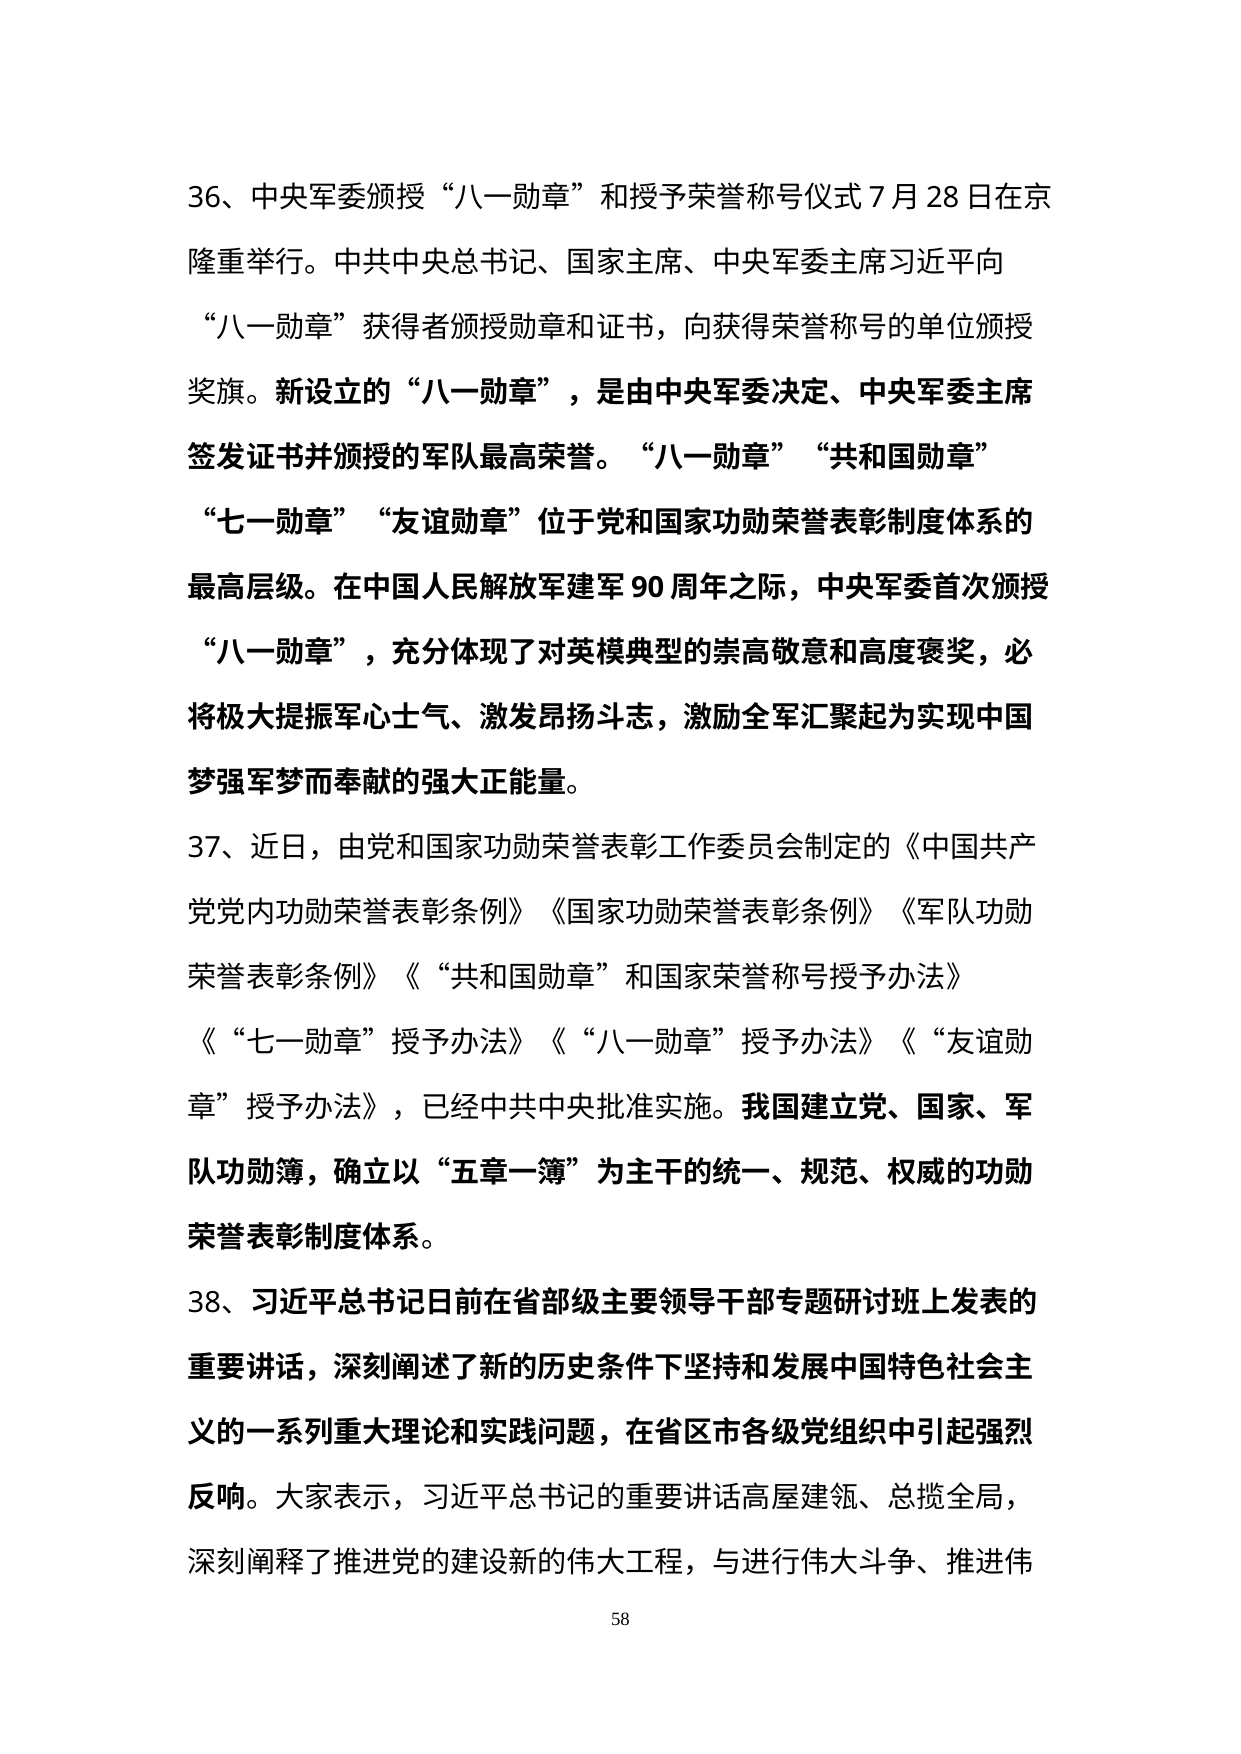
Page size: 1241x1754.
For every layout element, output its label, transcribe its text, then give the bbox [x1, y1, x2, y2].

text 36、中央军委颁授“八一勋章”和授予荣誉称号仪式7月28日在京隆重举行。中共中央总书记、国家主席、中央军委主席习近平向“八一勋章”获得者颁授勋章和证书，向获得荣誉称号的单位颁授奖旗。新设立的“八一勋章”，是由中央军委决定、中央军委主席签发证书并颁授的军队最高荣誉。“八一勋章”“共和国勋章”“七一勋章”“友谊勋章”位于党和国家功勋荣誉表彰制度体系的最高层级。在中国人民解放军建军90周年之际，中央军委首次颁授“八一勋章”，充分体现了对英模典型的崇高敬意和高度褒奖，必将极大提振军心士气、激发昂扬斗志，激励全军汇聚起为实现中国梦强军梦而奉献的强大正能量。 [187, 162, 1053, 812]
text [187, 1267, 1053, 1592]
text 37、近日，由党和国家功勋荣誉表彰工作委员会制定的《中国共产党党内功勋荣誉表彰条例》《国家功勋荣誉表彰条例》《军队功勋荣誉表彰条例》《“共和国勋章”和国家荣誉称号授予办法》《“七一勋章”授予办法》《“八一勋章”授予办法》《“友谊勋章”授予办法》，已经中共中央批准实施。我国建立党、国家、军队功勋簿，确立以“五章一簿”为主干的统一、规范、权威的功勋荣誉表彰制度体系。 [187, 812, 1053, 1267]
